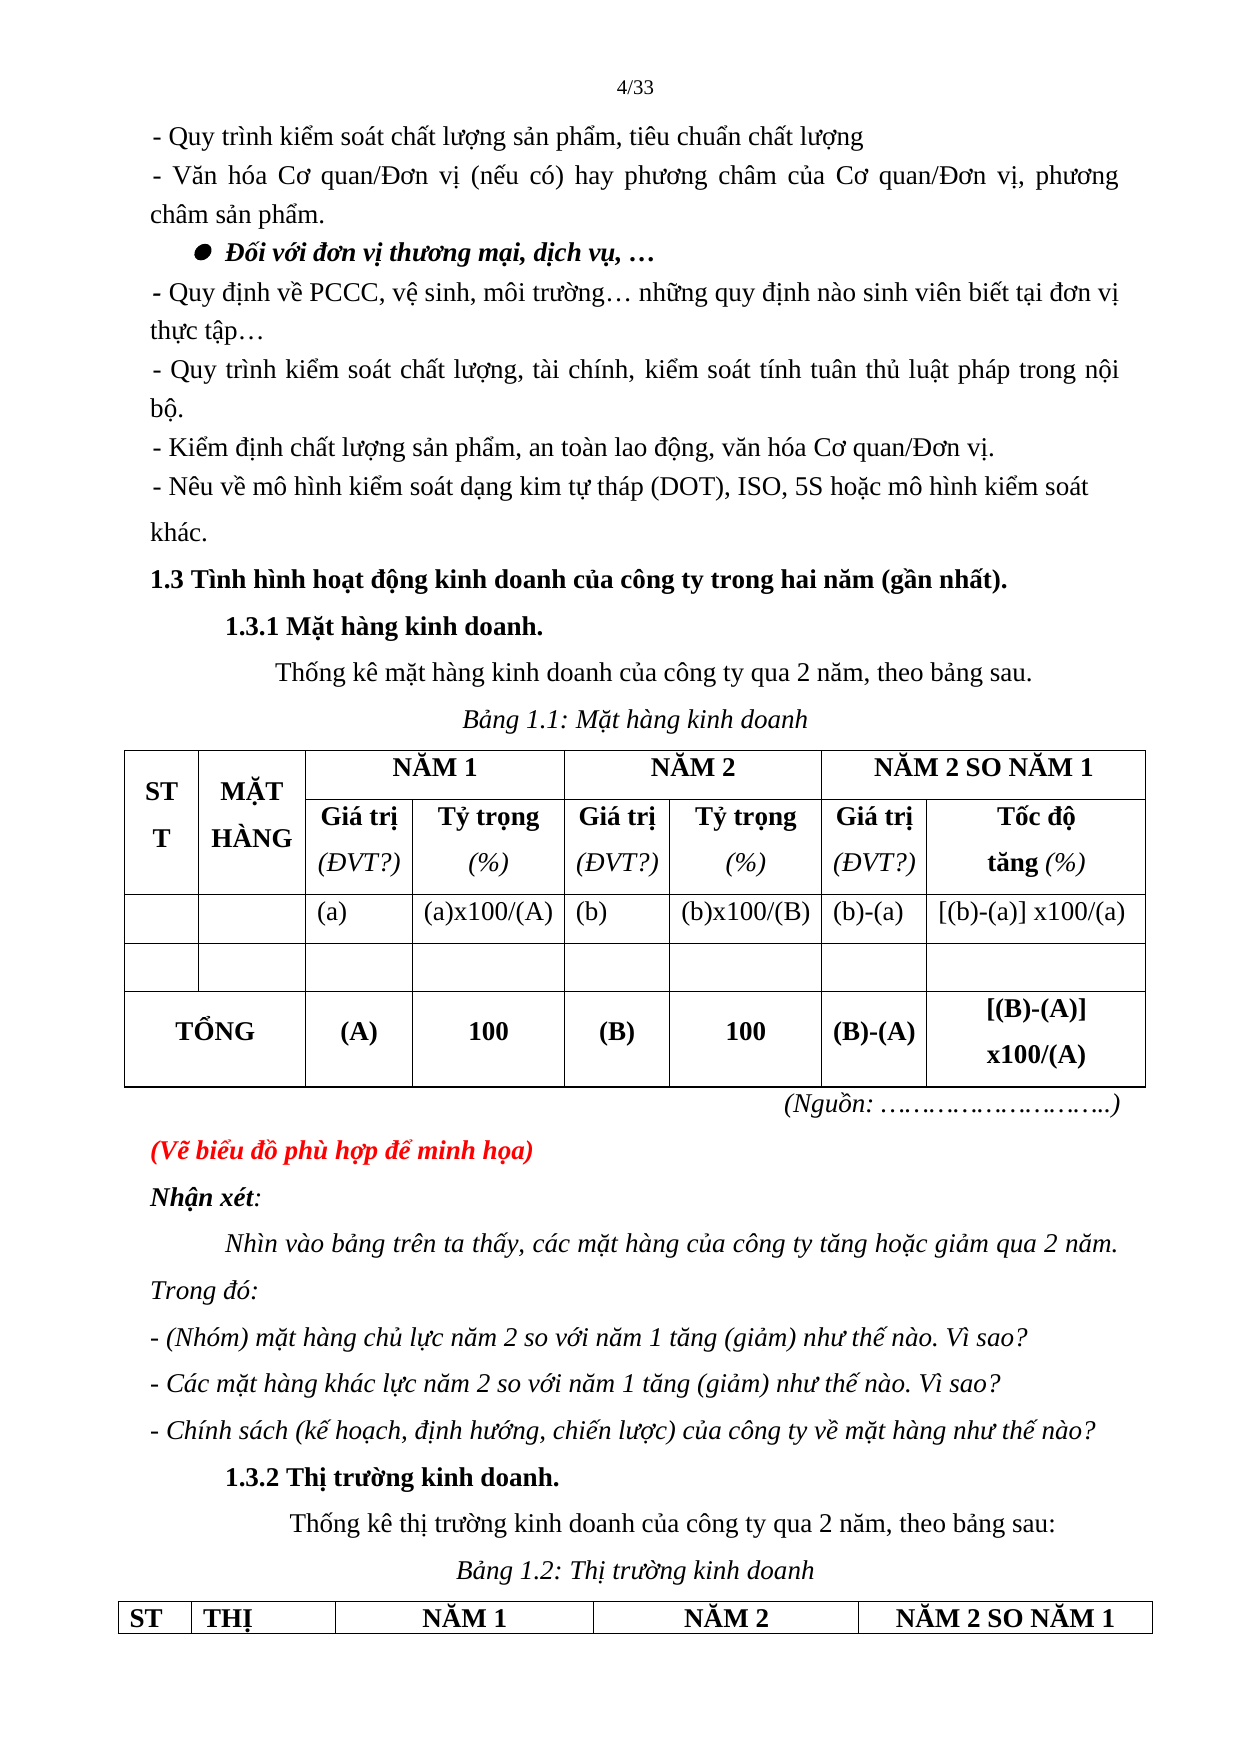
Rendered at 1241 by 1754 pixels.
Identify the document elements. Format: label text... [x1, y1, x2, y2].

table_cell 100 [413, 992, 564, 1086]
table_cell [306, 944, 412, 991]
text - Quy trình kiểm soát chất lượng sản phẩm, tiêu chuẩn chất lượng [150, 120, 1120, 151]
table_cell (b)x100/(B) [670, 895, 821, 943]
text (Vẽ biểu đồ phù hợp để minh họa) [150, 1134, 1120, 1165]
table_cell [565, 944, 669, 991]
text - Chính sách (kế hoạch, định hướng, chiến lược) của công ty về mặt hàng như thế nào? [150, 1414, 1120, 1445]
table_header STT [125, 751, 198, 894]
text 1.3 Tình hình hoạt động kinh doanh của công ty trong hai năm (gần nhất). [150, 563, 1120, 594]
text Nhìn vào bảng trên ta thấy, các mặt hàng của công ty tăng hoặc giảm qua 2 năm. Trong đó: [150, 1227, 1120, 1305]
table_cell [199, 895, 305, 943]
table_cell (B) [565, 992, 669, 1086]
table_header NĂM 2 SO NĂM 1 [822, 751, 1145, 799]
text - (Nhóm) mặt hàng chủ lực năm 2 so với năm 1 tăng (giảm) như thế nào. Vì sao? [150, 1321, 1120, 1352]
table_header THỊ TRƯỜNG [192, 1602, 335, 1633]
text - Các mặt hàng khác lực năm 2 so với năm 1 tăng (giảm) như thế nào. Vì sao? [150, 1367, 1120, 1398]
table_cell (B)-(A) [822, 992, 926, 1086]
text - Nêu về mô hình kiểm soát dạng kim tự tháp (DOT), ISO, 5S hoặc mô hình kiểm soát khác. [150, 470, 1120, 548]
table_cell (b) [565, 895, 669, 943]
table_header STT [119, 1602, 191, 1633]
table_cell [125, 895, 198, 943]
table_cell (b)-(a) [822, 895, 926, 943]
table_cell [199, 944, 305, 991]
table_cell [(B)-(A)] x100/(A) [927, 992, 1145, 1086]
table_cell Giá trị (ĐVT?) [565, 800, 669, 894]
table_cell [927, 944, 1145, 991]
table_cell TỔNG [125, 992, 305, 1086]
text - Quy trình kiểm soát chất lượng, tài chính, kiểm soát tính tuân thủ luật pháp trong nội bộ. [150, 353, 1120, 423]
table_cell [125, 944, 198, 991]
text 1.3.2 Thị trường kinh doanh. [150, 1461, 1120, 1492]
table_cell [670, 944, 821, 991]
table_cell [(b)-(a)] x100/(a) [927, 895, 1145, 943]
text Bảng 1.1: Mặt hàng kinh doanh [150, 703, 1120, 734]
text Nhận xét: [150, 1181, 1120, 1212]
table_header MẶT HÀNG [199, 751, 305, 894]
table_cell Giá trị (ĐVT?) [306, 800, 412, 894]
table_cell Tỷ trọng (%) [413, 800, 564, 894]
table_header NĂM 2 SO NĂM 1 [859, 1602, 1152, 1633]
text 1.3.1 Mặt hàng kinh doanh. [150, 610, 1120, 641]
table_cell [822, 944, 926, 991]
table_cell (a) [306, 895, 412, 943]
text - Văn hóa Cơ quan/Đơn vị (nếu có) hay phương châm của Cơ quan/Đơn vị, phương châm sản phẩm. [150, 159, 1120, 229]
text Bảng 1.2: Thị trường kinh doanh [150, 1554, 1120, 1585]
text (Nguồn: ………………………..) [150, 1088, 1120, 1118]
table_cell Giá trị (ĐVT?) [822, 800, 926, 894]
table_header NĂM 1 [336, 1602, 593, 1633]
table_cell 100 [670, 992, 821, 1086]
table_header NĂM 2 [565, 751, 821, 799]
text - Quy định về PCCC, vệ sinh, môi trường… những quy định nào sinh viên biết tại đơn vị thực tập… [150, 276, 1120, 346]
table_header NĂM 2 [594, 1602, 858, 1633]
text Thống kê thị trường kinh doanh của công ty qua 2 năm, theo bảng sau: [150, 1507, 1120, 1538]
text Thống kê mặt hàng kinh doanh của công ty qua 2 năm, theo bảng sau. [150, 657, 1158, 688]
text - Kiểm định chất lượng sản phẩm, an toàn lao động, văn hóa Cơ quan/Đơn vị. [150, 431, 1120, 462]
table_header NĂM 1 [306, 751, 564, 799]
list Đối với đơn vị thương mại, dịch vụ, … [187, 237, 1120, 268]
table_cell [413, 944, 564, 991]
table_cell (a)x100/(A) [413, 895, 564, 943]
table_cell (A) [306, 992, 412, 1086]
table_cell Tốc độ tăng (%) [927, 800, 1145, 894]
table_cell Tỷ trọng (%) [670, 800, 821, 894]
